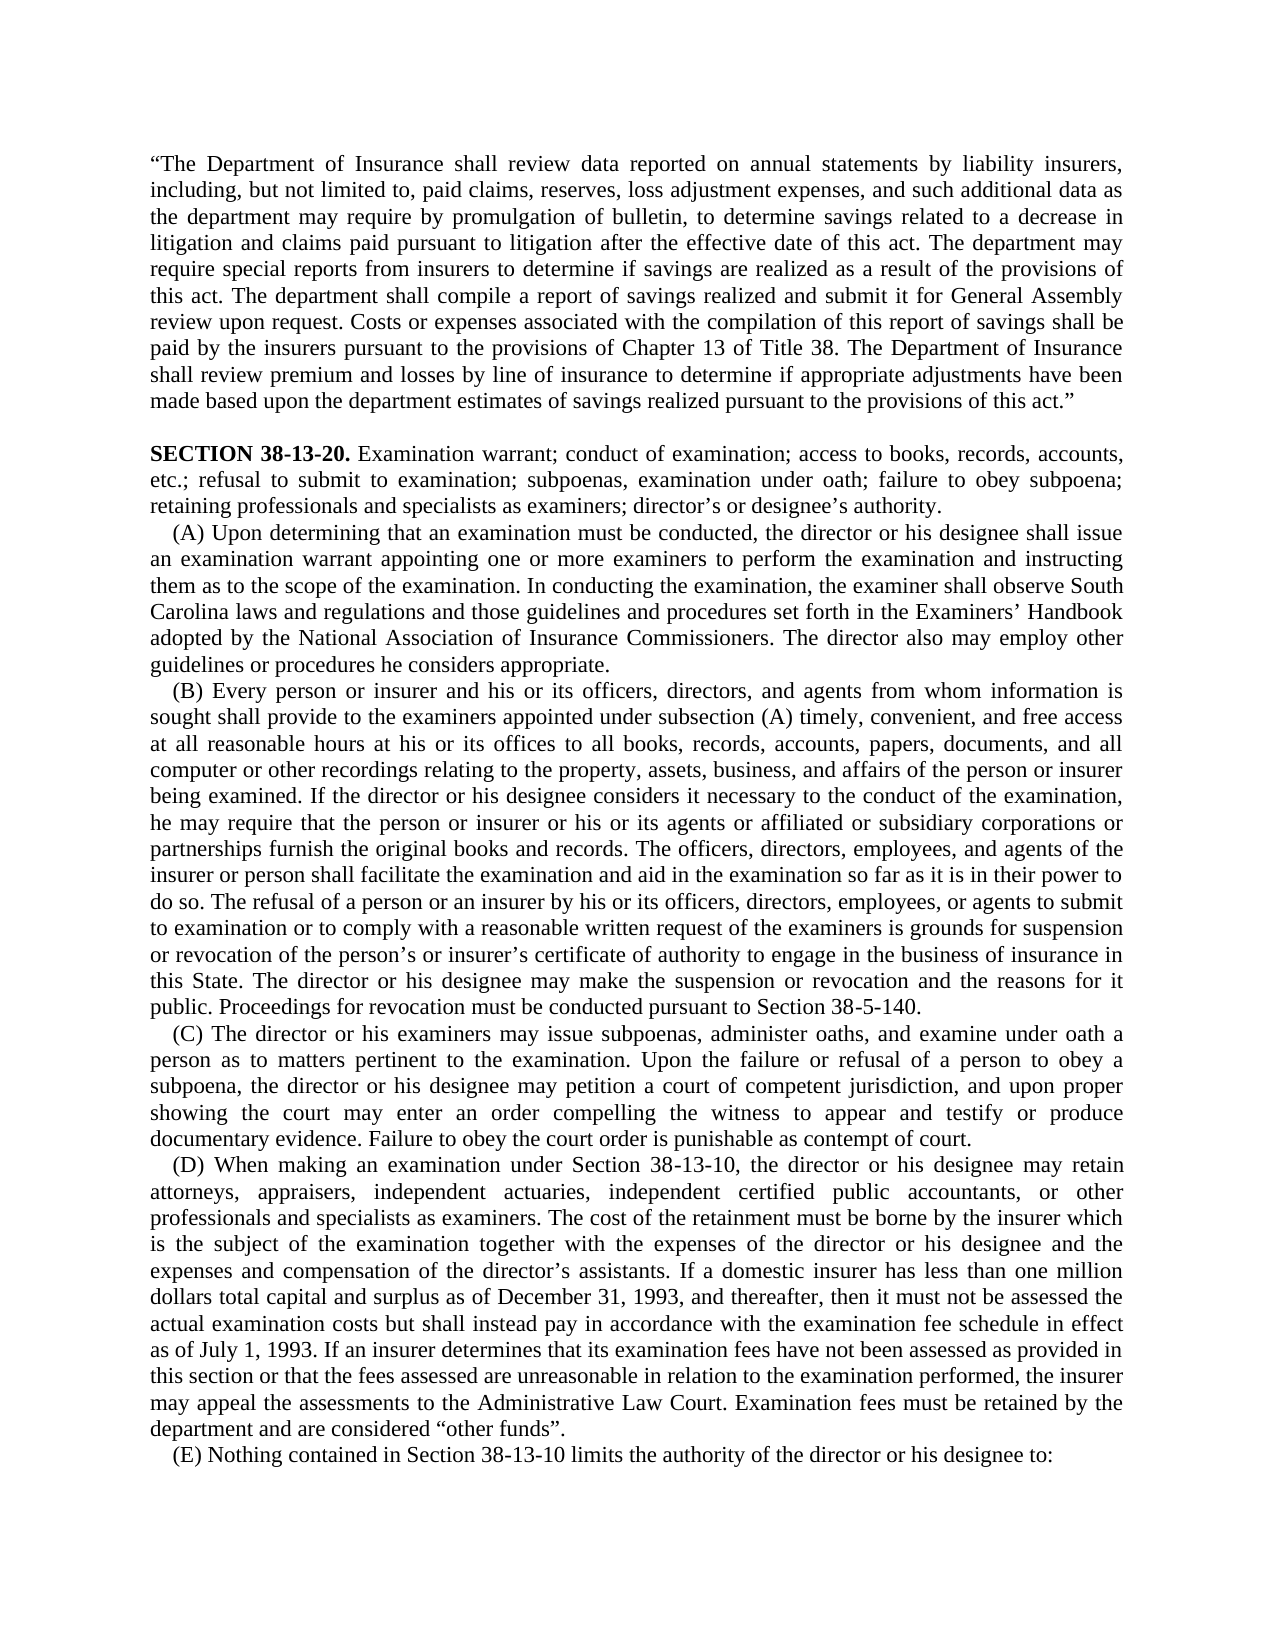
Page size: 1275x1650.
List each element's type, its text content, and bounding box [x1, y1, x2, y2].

text (A) Upon determining that an examination must be conducted, the director or his designee shall issue an examination warrant appointing one or more examiners to perform the examination and instructing them as to the scope of the examination. In conducting the examination, the examiner shall observe South Carolina laws and regulations and those guidelines and procedures set forth in the Examiners’ Handbook adopted by the National Association of Insurance Commissioners. The director also may employ other guidelines or procedures he considers appropriate. [150, 519, 1125, 677]
text “The Department of Insurance shall review data reported on annual statements by liability insurers, including, but not limited to, paid claims, reserves, loss adjustment expenses, and such additional data as the department may require by promulgation of bulletin, to determine savings related to a decrease in litigation and claims paid pursuant to litigation after the effective date of this act. The department may require special reports from insurers to determine if savings are realized as a result of the provisions of this act. The department shall compile a report of savings realized and submit it for General Assembly review upon request. Costs or expenses associated with the compilation of this report of savings shall be paid by the insurers pursuant to the provisions of Chapter 13 of Title 38. The Department of Insurance shall review premium and losses by line of insurance to determine if appropriate adjustments have been made based upon the department estimates of savings realized pursuant to the provisions of this act.” [150, 150, 1125, 413]
text (B) Every person or insurer and his or its officers, directors, and agents from whom information is sought shall provide to the examiners appointed under subsection (A) timely, convenient, and free access at all reasonable hours at his or its offices to all books, records, accounts, papers, documents, and all computer or other recordings relating to the property, assets, business, and affairs of the person or insurer being examined. If the director or his designee considers it necessary to the conduct of the examination, he may require that the person or insurer or his or its agents or affiliated or subsidiary corporations or partnerships furnish the original books and records. The officers, directors, employees, and agents of the insurer or person shall facilitate the examination and aid in the examination so far as it is in their power to do so. The refusal of a person or an insurer by his or its officers, directors, employees, or agents to submit to examination or to comply with a reasonable written request of the examiners is grounds for suspension or revocation of the person’s or insurer’s certificate of authority to engage in the business of insurance in this State. The director or his designee may make the suspension or revocation and the reasons for it public. Proceedings for revocation must be conducted pursuant to Section 38-5-140. [150, 677, 1125, 1020]
text SECTION 38-13-20. Examination warrant; conduct of examination; access to books, records, accounts, etc.; refusal to submit to examination; subpoenas, examination under oath; failure to obey subpoena; retaining professionals and specialists as examiners; director’s or designee’s authority. [150, 440, 1125, 519]
text (C) The director or his examiners may issue subpoenas, administer oaths, and examine under oath a person as to matters pertinent to the examination. Upon the failure or refusal of a person to obey a subpoena, the director or his designee may petition a court of competent jurisdiction, and upon proper showing the court may enter an order compelling the witness to appear and testify or produce documentary evidence. Failure to obey the court order is punishable as contempt of court. [150, 1020, 1125, 1151]
text (D) When making an examination under Section 38-13-10, the director or his designee may retain attorneys, appraisers, independent actuaries, independent certified public accountants, or other professionals and specialists as examiners. The cost of the retainment must be borne by the insurer which is the subject of the examination together with the expenses of the director or his designee and the expenses and compensation of the director’s assistants. If a domestic insurer has less than one million dollars total capital and surplus as of December 31, 1993, and thereafter, then it must not be assessed the actual examination costs but shall instead pay in accordance with the examination fee schedule in effect as of July 1, 1993. If an insurer determines that its examination fees have not been assessed as provided in this section or that the fees assessed are unreasonable in relation to the examination performed, the insurer may appeal the assessments to the Administrative Law Court. Examination fees must be retained by the department and are considered “other funds”. [150, 1151, 1125, 1441]
text (E) Nothing contained in Section 38-13-10 limits the authority of the director or his designee to: [150, 1441, 1125, 1468]
